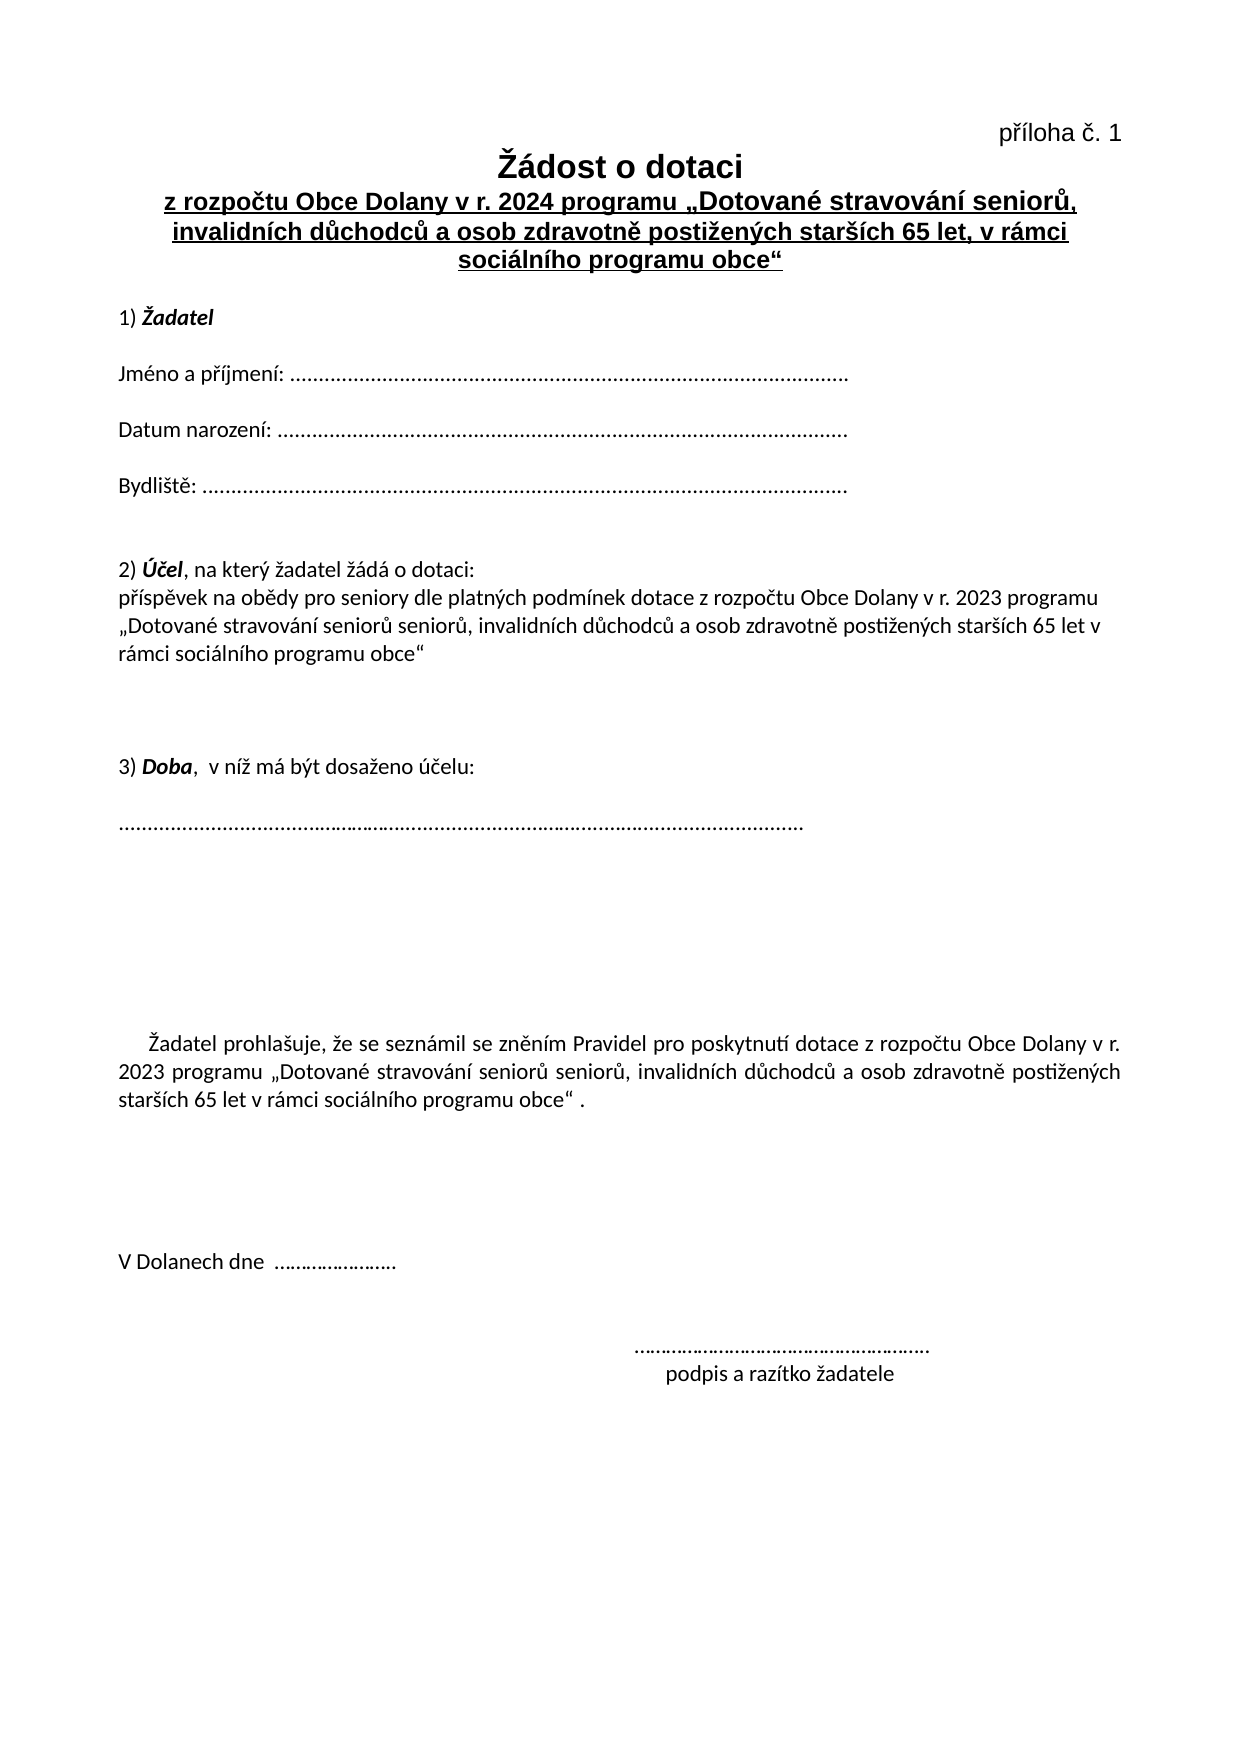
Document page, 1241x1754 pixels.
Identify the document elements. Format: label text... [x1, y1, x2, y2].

title podpis a razítko žadatele [118, 1359, 1122, 1387]
title ……………………………………………….. [118, 1331, 1122, 1359]
text Jméno a příjmení: ................................................................................................. [118, 359, 1122, 387]
text příspěvek na obědy pro seniory dle platných podmínek dotace z rozpočtu Obce Dolany v r. 2023 programu „Dotované stravování seniorů seniorů, invalidních důchodců a osob zdravotně postižených starších 65 let v rámci sociálního programu obce“ [118, 583, 1122, 667]
subtitle Žádost o dotaci [118, 147, 1122, 185]
subtitle příloha č. 1 [118, 118, 1122, 147]
text ...................................…………….........................……........…............................. [118, 808, 1122, 836]
title z rozpočtu Obce Dolany v r. 2024 programu „Dotované stravování seniorů, invalidních důchodců a osob zdravotně postižených starších 65 let, v rámci sociálního programu obce“ [118, 185, 1122, 274]
title Žadatel prohlašuje, že se seznámil se zněním Pravidel pro poskytnutí dotace z rozpočtu Obce Dolany v r. 2023 programu „Dotované stravování seniorů seniorů, invalidních důchodců a osob zdravotně postižených starších 65 let v rámci sociálního programu obce“ . [118, 1029, 1122, 1113]
text 1) Žadatel [118, 303, 1122, 331]
text Bydliště: ................................................................................................................ [118, 471, 1122, 499]
title V Dolanech dne ………………….. [118, 1247, 1122, 1275]
text 2) Účel, na který žadatel žádá o dotaci: [118, 555, 1122, 583]
text Datum narození: ................................................................................................... [118, 415, 1122, 443]
text 3) Doba, v níž má být dosaženo účelu: [118, 752, 1122, 780]
